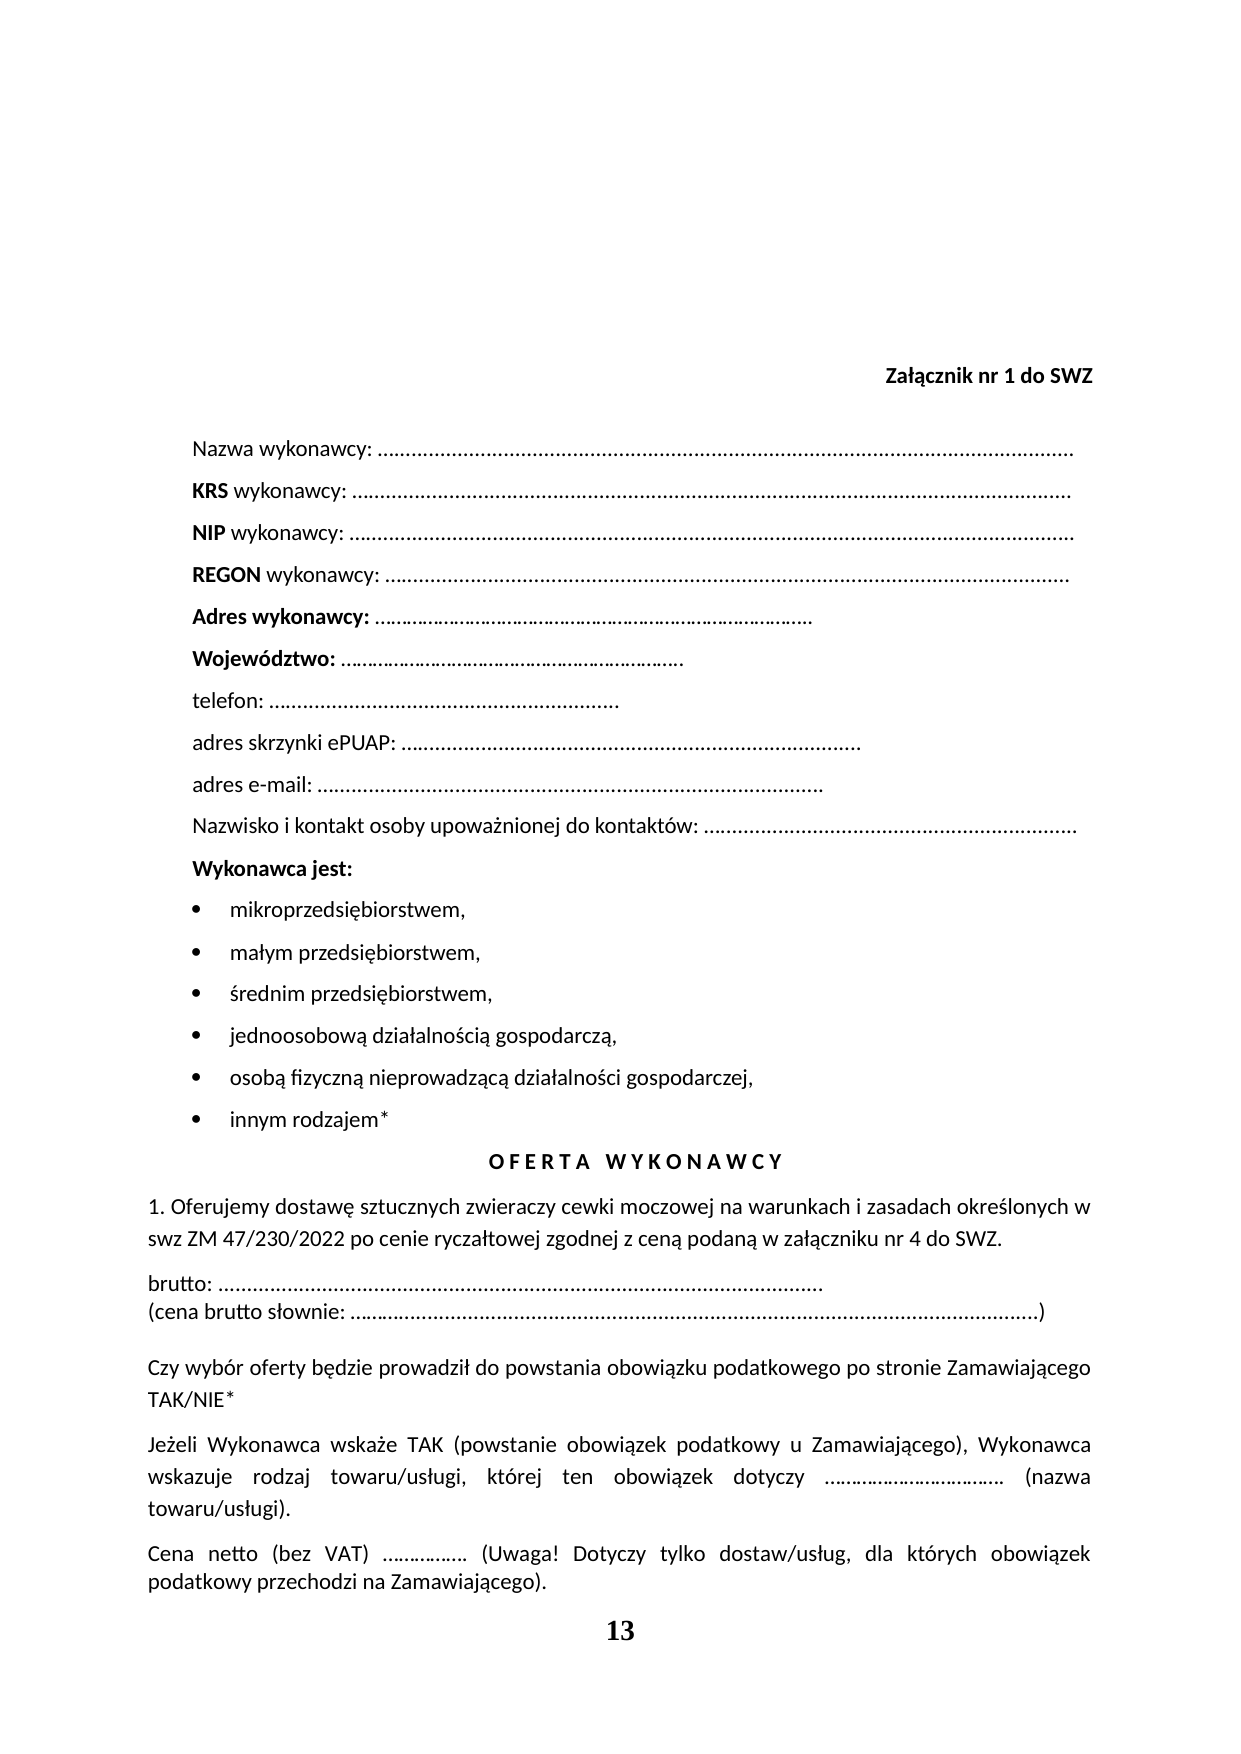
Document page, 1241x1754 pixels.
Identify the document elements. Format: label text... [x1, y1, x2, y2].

text adres e-mail: …..................................................................................... [192, 770, 1093, 798]
list innym rodzajem* [192, 1106, 1093, 1133]
text Nazwa wykonawcy: …...................................................................................................................... [192, 434, 1093, 462]
text Nazwisko i kontakt osoby upoważnionej do kontaktów: ….............................................................. [192, 812, 1093, 840]
list małym przedsiębiorstwem, [192, 938, 1093, 966]
list jednoosobową działalnością gospodarczą, [192, 1022, 1093, 1049]
text REGON wykonawcy: ….................................................................................................................... [192, 560, 1093, 588]
text Wykonawca jest: [192, 854, 1093, 882]
text adres skrzynki ePUAP: …............................................................................. [192, 728, 1093, 756]
text Czy wybór oferty będzie prowadził do powstania obowiązku podatkowego po stronie Zamawiającego TAK/NIE* [148, 1353, 1093, 1413]
text Jeżeli Wykonawca wskaże TAK (powstanie obowiązek podatkowy u Zamawiającego), Wykonawca wskazuje rodzaj towaru/usługi, której ten obowiązek dotyczy ……………………………. (nazwa towaru/usługi). [148, 1430, 1093, 1522]
list mikroprzedsiębiorstwem, [192, 896, 1093, 924]
text Województwo: ……………………………………………………….. [192, 644, 1093, 672]
text KRS wykonawcy: ….......................................................................................................................... [192, 476, 1093, 504]
list średnim przedsiębiorstwem, [192, 979, 1093, 1008]
text NIP wykonawcy: …........................................................................................................................... [192, 518, 1093, 546]
text 1. Oferujemy dostawę sztucznych zwieraczy cewki moczowej na warunkach i zasadach określonych w swz ZM 47/230/2022 po cenie ryczałtowej zgodnej z ceną podaną w załączniku nr 4 do SWZ. [148, 1192, 1093, 1252]
text telefon: ….......................................................... [192, 686, 1093, 714]
text Adres wykonawcy: ……………………………………………………………………….. [192, 602, 1093, 630]
text Cena netto (bez VAT) ……………. (Uwaga! Dotyczy tylko dostaw/usług, dla których obowiązek podatkowy przechodzi na Zamawiającego). [148, 1539, 1093, 1595]
text (cena brutto słownie: ………...............................................................................................................) [148, 1297, 1093, 1325]
list osobą fizyczną nieprowadzącą działalności gospodarczej, [192, 1063, 1093, 1092]
text Załącznik nr 1 do SWZ [148, 361, 1093, 389]
subtitle O F E R T A W Y K O N A W C Y [148, 1147, 1093, 1176]
text brutto: ......................................................................................................... [148, 1269, 1093, 1297]
